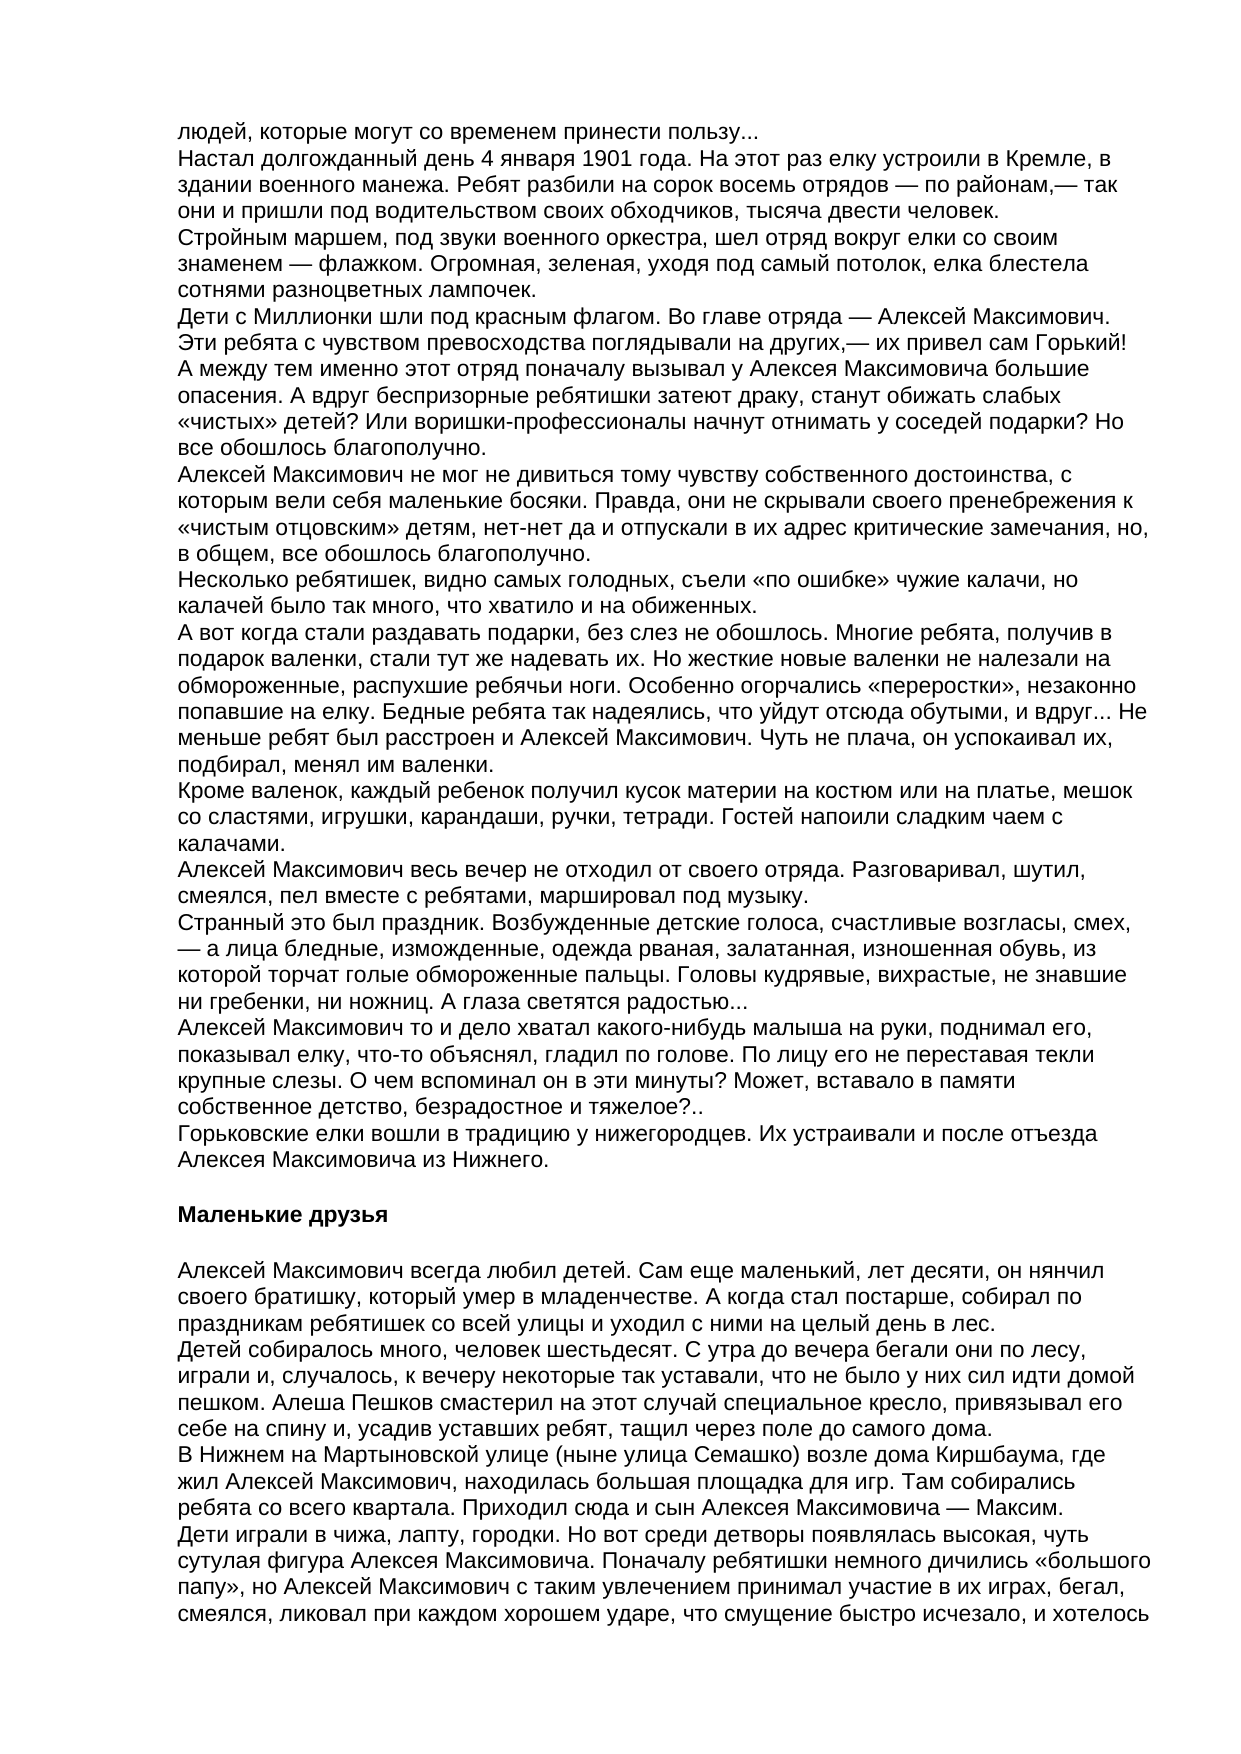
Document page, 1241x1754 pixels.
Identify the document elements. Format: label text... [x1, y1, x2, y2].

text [177, 118, 1152, 1172]
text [177, 1257, 1152, 1626]
text Маленькие друзья [177, 1201, 1152, 1228]
